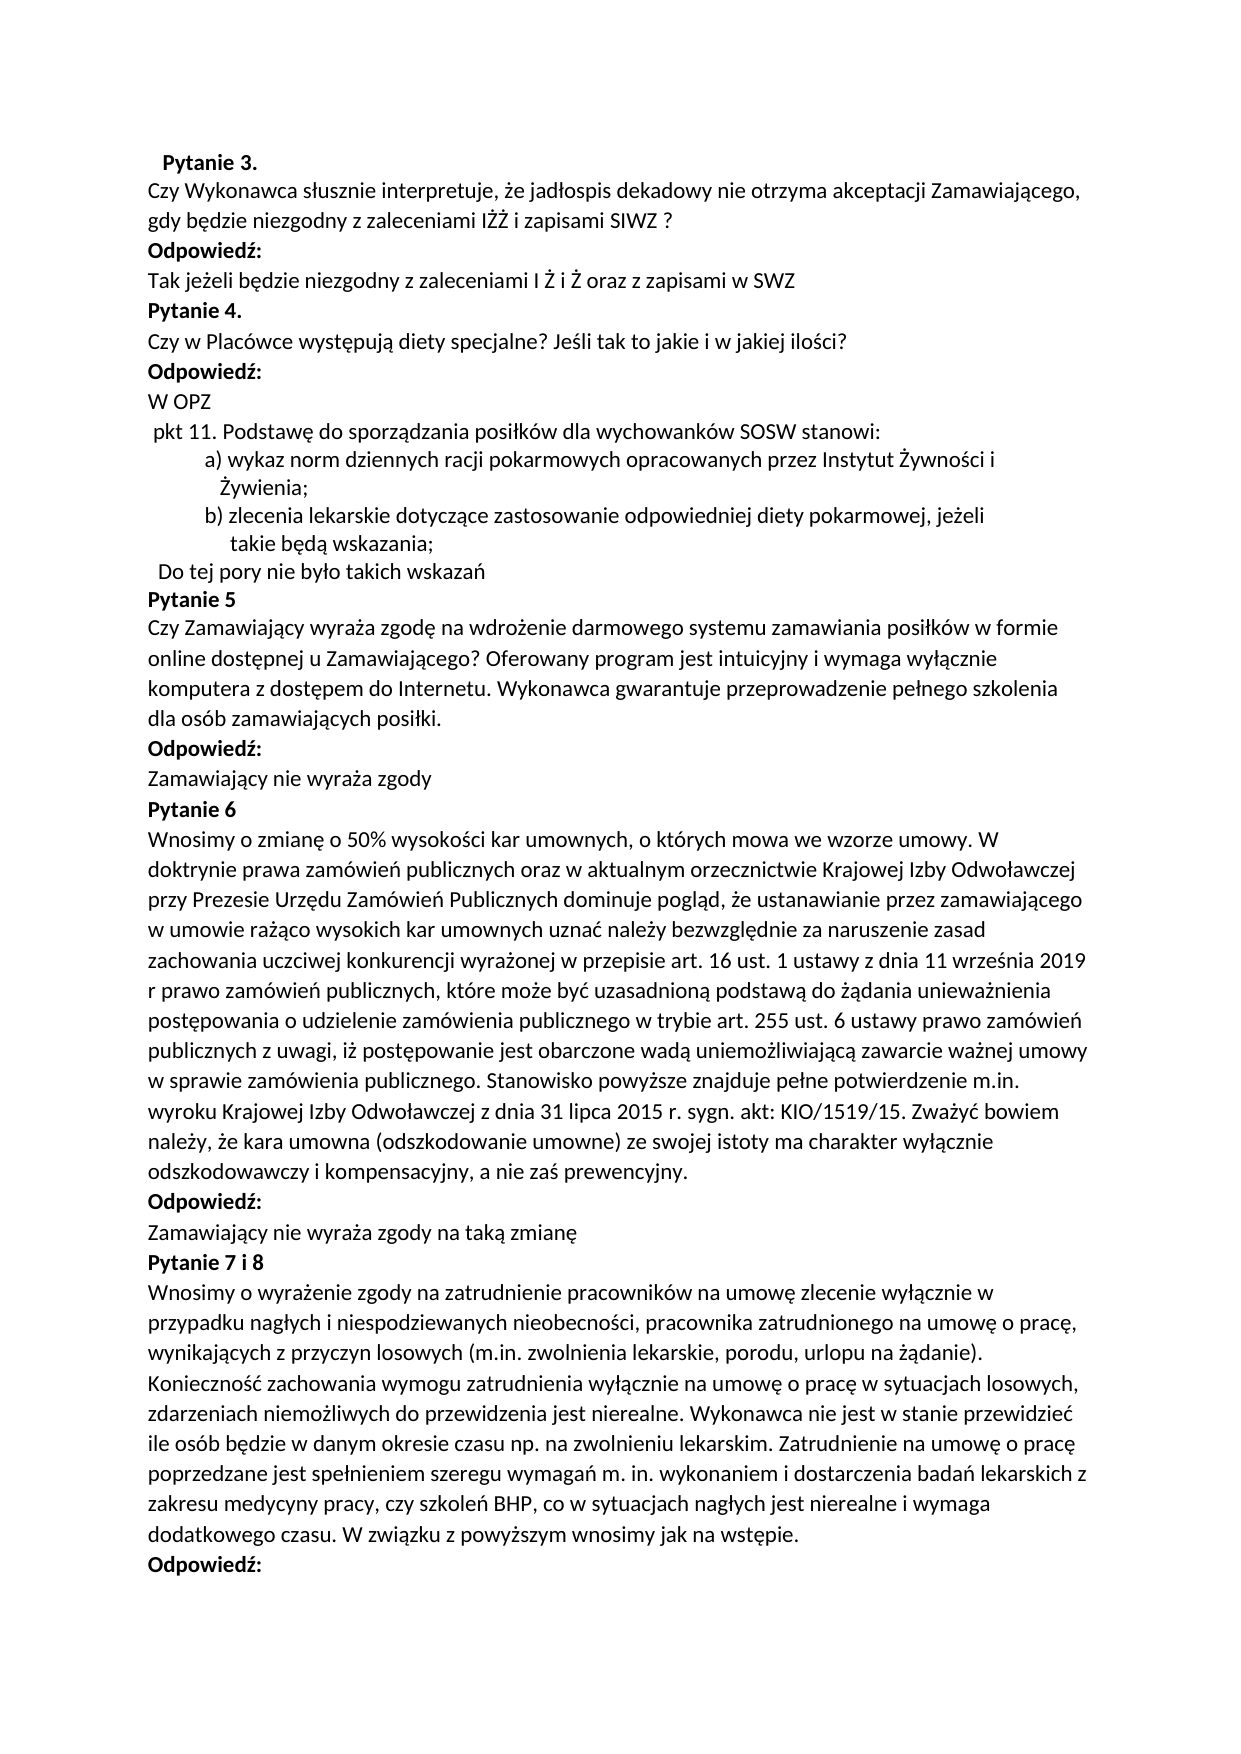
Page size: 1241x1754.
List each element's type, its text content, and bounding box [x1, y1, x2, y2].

text a) wykaz norm dziennych racji pokarmowych opracowanych przez Instytut Żywności i [148, 445, 1092, 473]
text Pytanie 3. [148, 148, 1092, 176]
text Żywienia; [148, 473, 1092, 501]
text Do tej pory nie było takich wskazań [148, 557, 1092, 586]
text Czy Wykonawca słusznie interpretuje, że jadłospis dekadowy nie otrzyma akceptacji Zamawiającego, gdy będzie niezgodny z zaleceniami IŻŻ i zapisami SIWZ ? [148, 176, 1092, 234]
text b) zlecenia lekarskie dotyczące zastosowanie odpowiedniej diety pokarmowej, jeżeli [148, 501, 1092, 529]
text Pytanie 5 [148, 586, 1092, 613]
text Zamawiający nie wyraża zgody na taką zmianę [148, 1218, 1092, 1246]
text Wnosimy o wyrażenie zgody na zatrudnienie pracowników na umowę zlecenie wyłącznie w przypadku nagłych i niespodziewanych nieobecności, pracownika zatrudnionego na umowę o pracę, wynikających z przyczyn losowych (m.in. zwolnienia lekarskie, porodu, urlopu na żądanie). Konieczność zachowania wymogu zatrudnienia wyłącznie na umowę o pracę w sytuacjach losowych, zdarzeniach niemożliwych do przewidzenia jest nierealne. Wykonawca nie jest w stanie przewidzieć ile osób będzie w danym okresie czasu np. na zwolnieniu lekarskim. Zatrudnienie na umowę o pracę poprzedzane jest spełnieniem szeregu wymagań m. in. wykonaniem i dostarczenia badań lekarskich z zakresu medycyny pracy, czy szkoleń BHP, co w sytuacjach nagłych jest nierealne i wymaga dodatkowego czasu. W związku z powyższym wnosimy jak na wstępie. [148, 1278, 1092, 1548]
text Pytanie 7 i 8 [148, 1248, 1092, 1276]
text W OPZ [148, 387, 1092, 415]
text Odpowiedź: [148, 734, 1092, 762]
text Czy w Placówce występują diety specjalne? Jeśli tak to jakie i w jakiej ilości? [148, 327, 1092, 355]
text Pytanie 4. [148, 297, 1092, 324]
text Odpowiedź: [148, 236, 1092, 264]
text Czy Zamawiający wyraża zgodę na wdrożenie darmowego systemu zamawiania posiłków w formie online dostępnej u Zamawiającego? Oferowany program jest intuicyjny i wymaga wyłącznie komputera z dostępem do Internetu. Wykonawca gwarantuje przeprowadzenie pełnego szkolenia dla osób zamawiających posiłki. [148, 613, 1092, 732]
text takie będą wskazania; [148, 529, 1092, 557]
text Odpowiedź: [148, 357, 1092, 385]
text Odpowiedź: [148, 1187, 1092, 1216]
text Odpowiedź: [148, 1550, 1092, 1578]
text pkt 11. Podstawę do sporządzania posiłków dla wychowanków SOSW stanowi: [148, 417, 1092, 445]
text Pytanie 6 [148, 795, 1092, 823]
text Zamawiający nie wyraża zgody [148, 764, 1092, 793]
text Tak jeżeli będzie niezgodny z zaleceniami I Ż i Ż oraz z zapisami w SWZ [148, 266, 1092, 294]
text Wnosimy o zmianę o 50% wysokości kar umownych, o których mowa we wzorze umowy. W doktrynie prawa zamówień publicznych oraz w aktualnym orzecznictwie Krajowej Izby Odwoławczej przy Prezesie Urzędu Zamówień Publicznych dominuje pogląd, że ustanawianie przez zamawiającego w umowie rażąco wysokich kar umownych uznać należy bezwzględnie za naruszenie zasad zachowania uczciwej konkurencji wyrażonej w przepisie art. 16 ust. 1 ustawy z dnia 11 września 2019 r prawo zamówień publicznych, które może być uzasadnioną podstawą do żądania unieważnienia postępowania o udzielenie zamówienia publicznego w trybie art. 255 ust. 6 ustawy prawo zamówień publicznych z uwagi, iż postępowanie jest obarczone wadą uniemożliwiającą zawarcie ważnej umowy w sprawie zamówienia publicznego. Stanowisko powyższe znajduje pełne potwierdzenie m.in. wyroku Krajowej Izby Odwoławczej z dnia 31 lipca 2015 r. sygn. akt: KIO/1519/15. Zważyć bowiem należy, że kara umowna (odszkodowanie umowne) ze swojej istoty ma charakter wyłącznie odszkodowawczy i kompensacyjny, a nie zaś prewencyjny. [148, 825, 1092, 1185]
